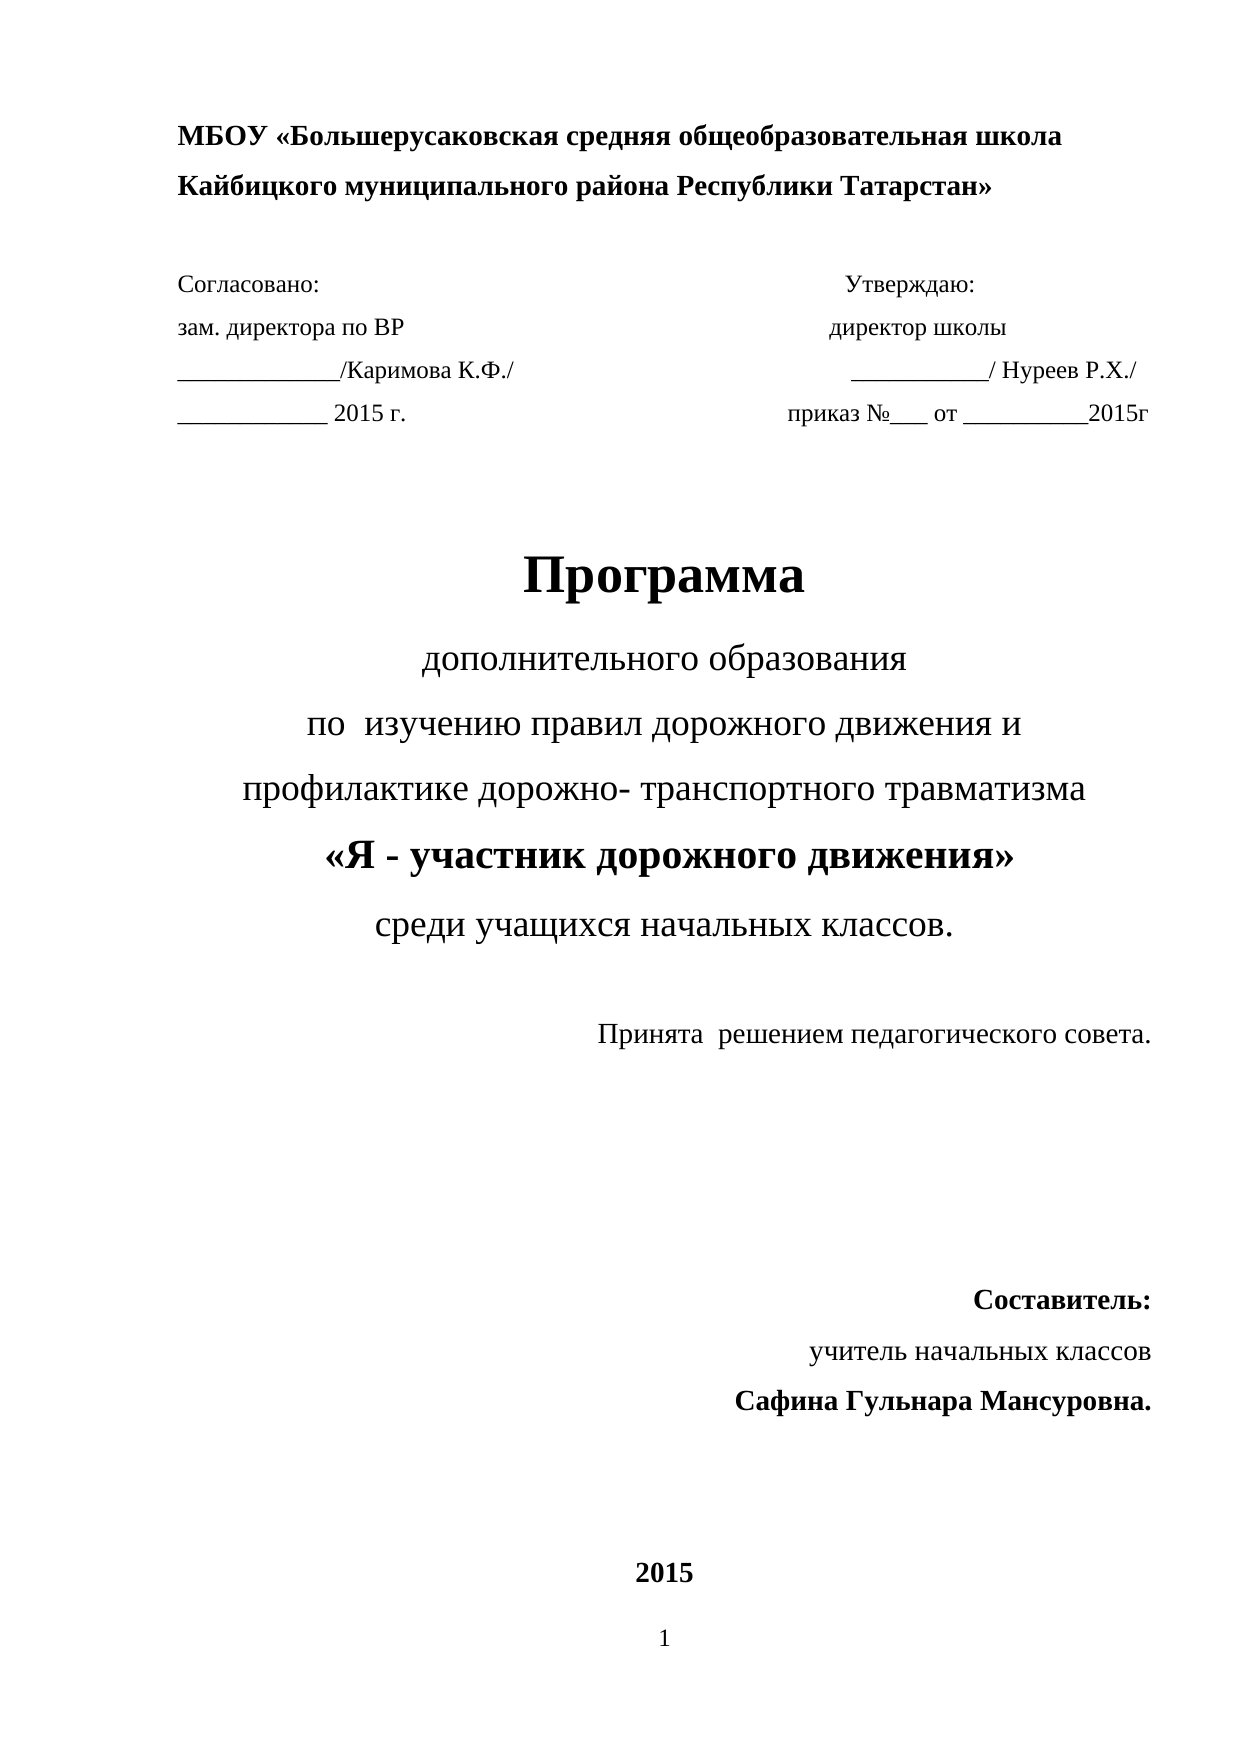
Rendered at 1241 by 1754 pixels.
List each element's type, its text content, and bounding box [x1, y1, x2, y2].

text МБОУ «Большерусаковская средняя общеобразовательная школа Кайбицкого муниципального района Республики Татарстан» [177, 118, 1152, 202]
text зам. директора по ВР директор школы [177, 312, 1152, 341]
text Принята решением педагогического совета. [177, 1017, 1152, 1050]
text _____________/Каримова К.Ф./ ___________/ Нуреев Р.Х./ [177, 355, 1152, 384]
text 2015 [177, 1556, 1152, 1589]
text Программа [177, 542, 1152, 604]
text по изучению правил дорожного движения и [177, 700, 1152, 743]
text Составитель: [177, 1282, 1152, 1316]
text среди учащихся начальных классов. [177, 902, 1152, 945]
text Сафина Гульнара Мансуровна. [177, 1383, 1152, 1417]
text ____________ 2015 г. приказ №___ от __________2015г [177, 398, 1152, 427]
text учитель начальных классов [177, 1333, 1152, 1366]
text профилактике дорожно- транспортного травматизма [177, 765, 1152, 808]
text дополнительного образования [177, 636, 1152, 679]
text «Я - участник дорожного движения» [177, 830, 1152, 878]
text Согласовано: Утверждаю: [177, 269, 1152, 298]
